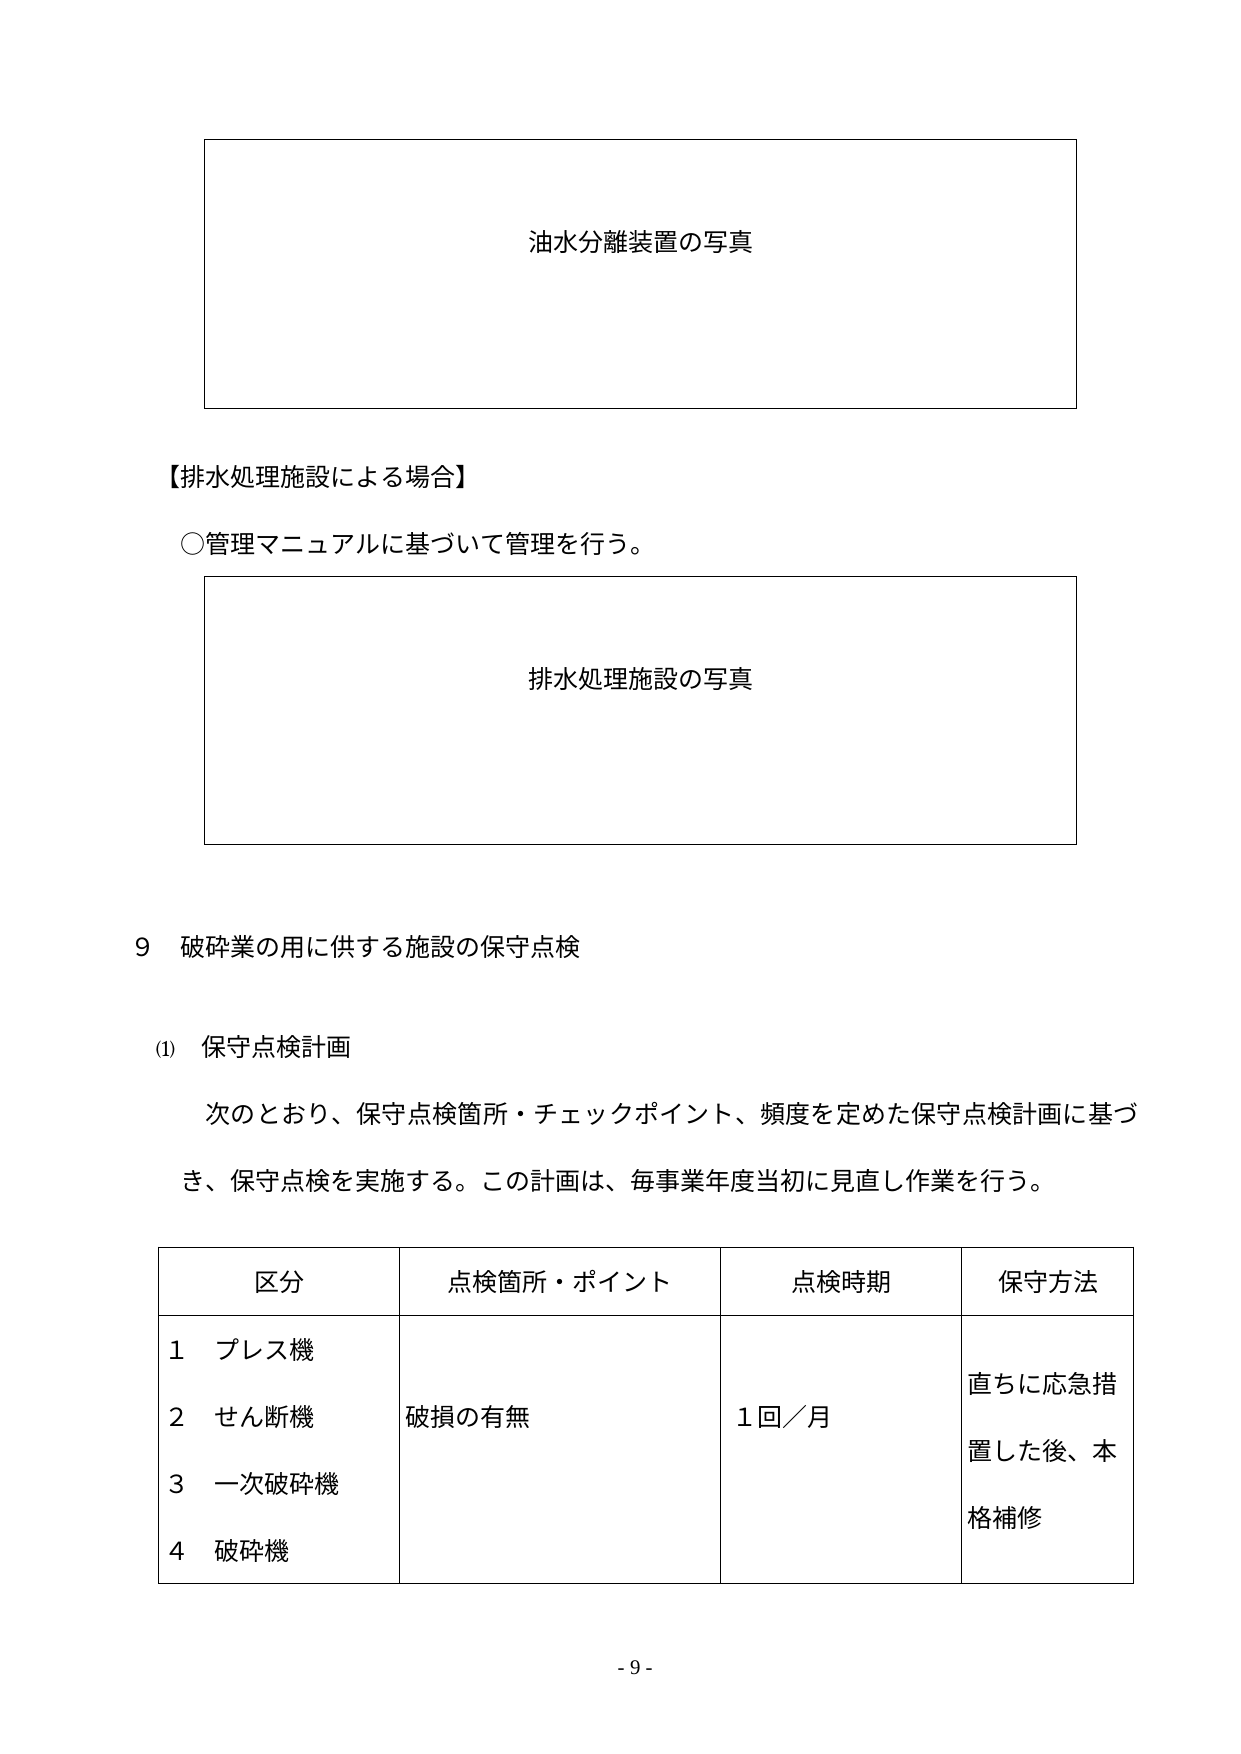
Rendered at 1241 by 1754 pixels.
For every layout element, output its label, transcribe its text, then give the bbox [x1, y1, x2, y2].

table_cell １回／月 [721, 1316, 961, 1583]
text 【排水処理施設による場合】 [130, 442, 1140, 509]
text ⑴ 保守点検計画 [130, 1012, 1140, 1079]
table_header 油水分離装置の写真 [205, 140, 1076, 408]
table_cell 破損の有無 [400, 1316, 720, 1583]
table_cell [159, 1316, 399, 1583]
text 次のとおり、保守点検箇所・チェックポイント、頻度を定めた保守点検計画に基づ き、保守点検を実施する。この計画は、毎事業年度当初に見直し作業を行う。 [130, 1079, 1140, 1213]
text ○管理マニュアルに基づいて管理を行う。 [130, 509, 1140, 576]
table_header 区分 [159, 1248, 399, 1314]
table_cell 直ちに応急措置した後、本格補修 [962, 1316, 1133, 1583]
table_header 保守方法 [962, 1248, 1133, 1314]
text ９ 破砕業の用に供する施設の保守点検 [130, 912, 1140, 979]
table_header 点検箇所・ポイント [400, 1248, 720, 1314]
table_header 排水処理施設の写真 [205, 577, 1076, 844]
table_header 点検時期 [721, 1248, 961, 1314]
